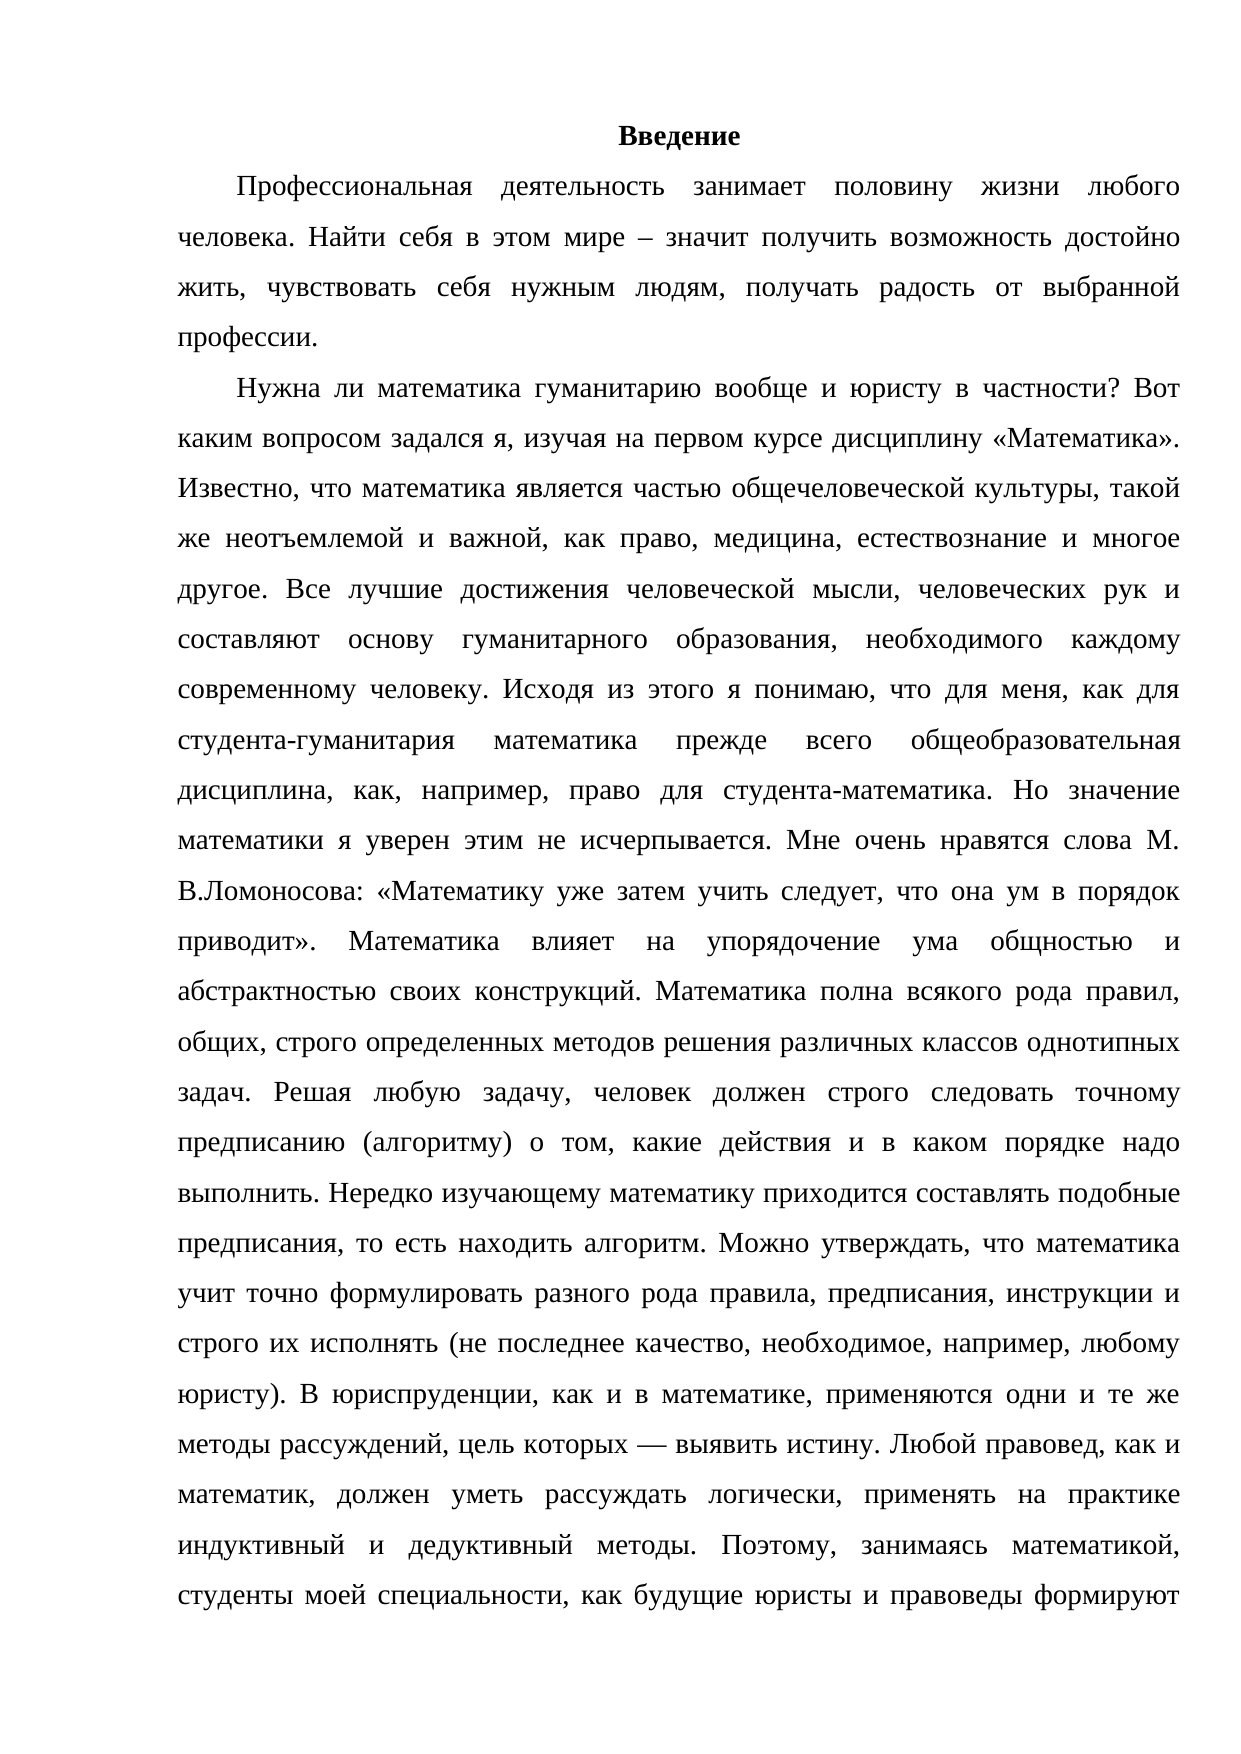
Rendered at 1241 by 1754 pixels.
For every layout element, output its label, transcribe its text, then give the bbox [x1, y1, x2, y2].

text Введение [177, 118, 1181, 152]
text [177, 370, 1181, 1611]
text Профессиональная деятельность занимает половину жизни любого человека. Найти себя в этом мире – значит получить возможность достойно жить, чувствовать себя нужным людям, получать радость от выбранной профессии. [177, 168, 1181, 353]
